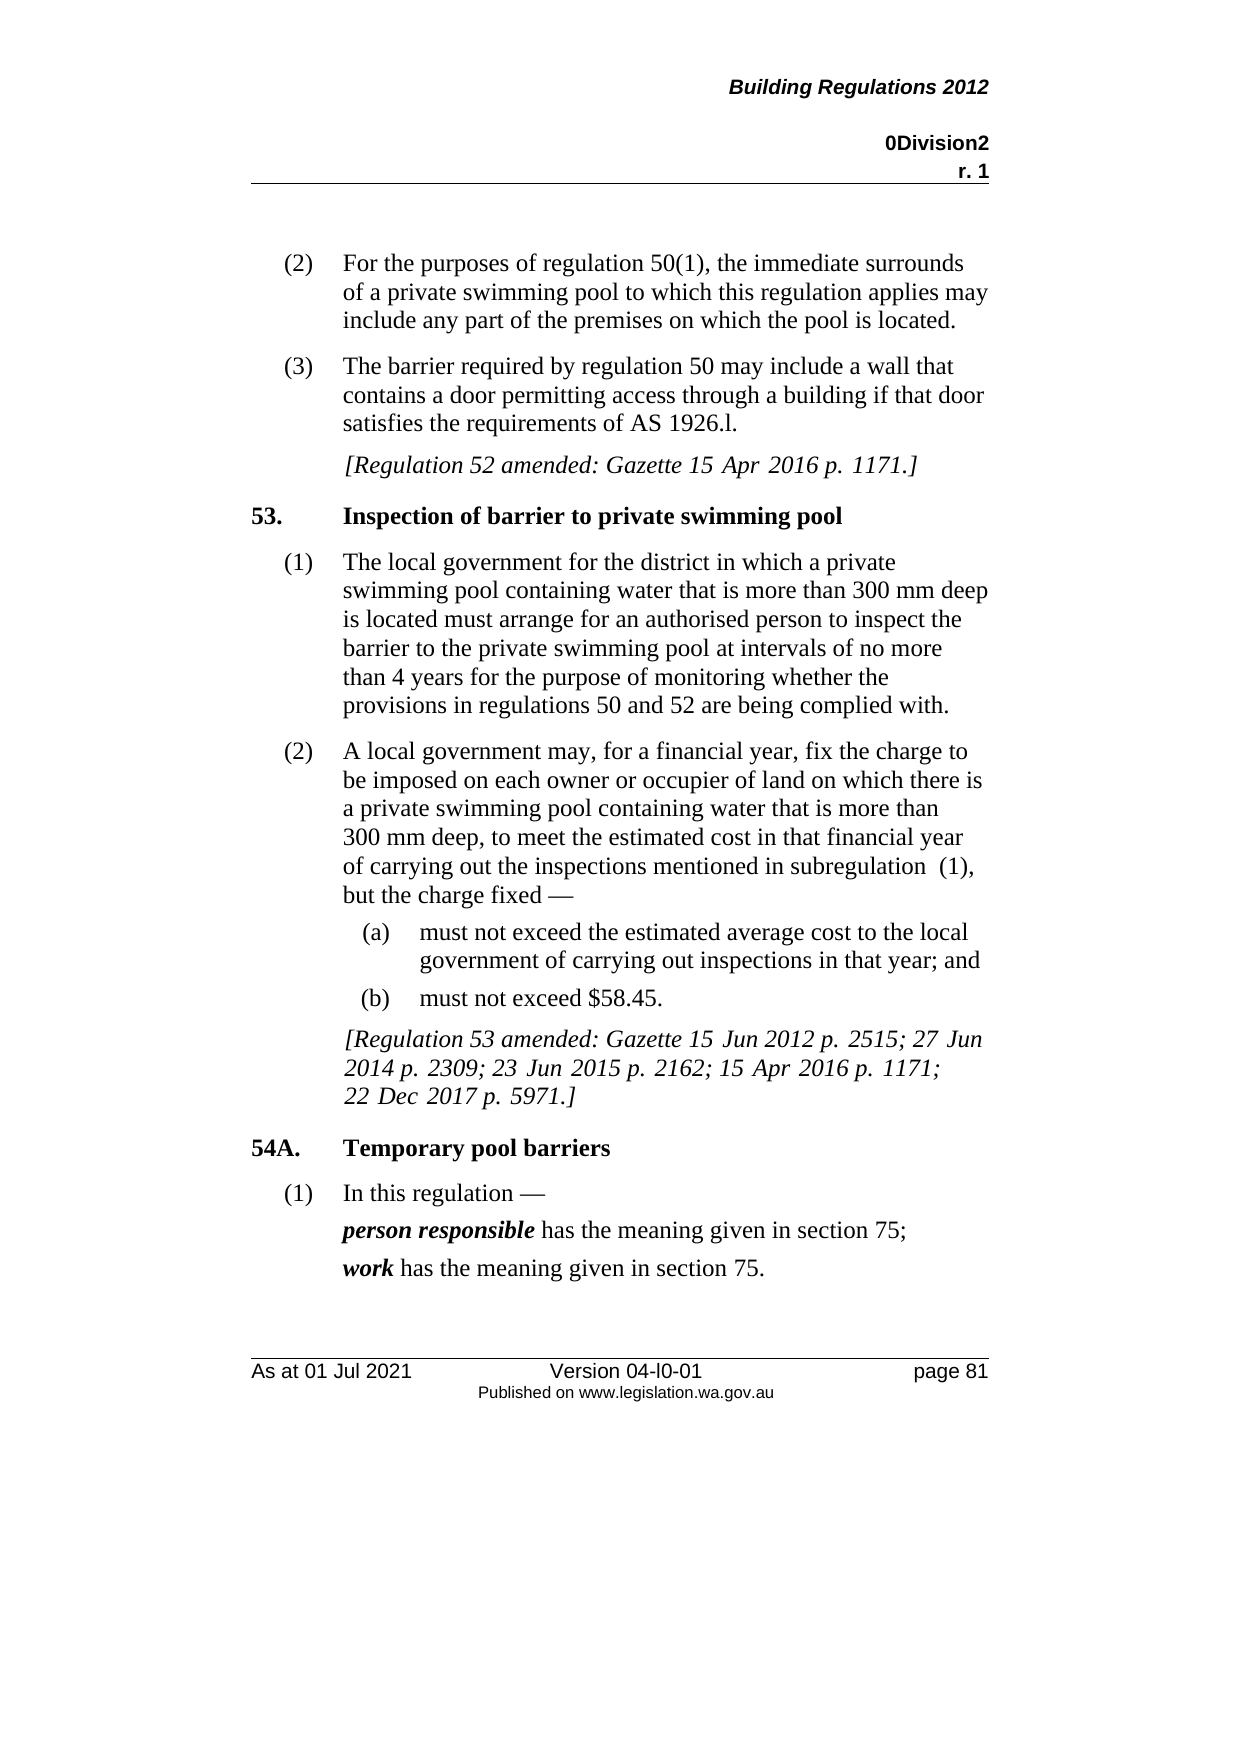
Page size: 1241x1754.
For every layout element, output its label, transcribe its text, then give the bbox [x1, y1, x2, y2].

subtitle 54A. Temporary pool barriers [251, 1133, 989, 1162]
text [Regulation 53 amended: Gazette 15 Jun 2012 p. 2515; 27 Jun 2014 p. 2309; 23 Jun 2015 p. 2162; 15 Apr 2016 p. 1171; 22 Dec 2017 p. 5971.] [251, 1024, 989, 1110]
text (1) The local government for the district in which a private swimming pool containing water that is more than 300 mm deep is located must arrange for an authorised person to inspect the barrier to the private swimming pool at intervals of no more than 4 years for the purpose of monitoring whether the provisions in regulations 50 and 52 are being complied with. [251, 547, 989, 719]
text work has the meaning given in section 75. [251, 1253, 989, 1281]
text (3) The barrier required by regulation 50 may include a wall that contains a door permitting access through a building if that door satisfies the requirements of AS 1926.l. [251, 351, 989, 437]
text [Regulation 52 amended: Gazette 15 Apr 2016 p. 1171.] [251, 450, 989, 478]
text (2) A local government may, for a financial year, fix the charge to be imposed on each owner or occupier of land on which there is a private swimming pool containing water that is more than 300 mm deep, to meet the estimated cost in that financial year of carrying out the inspections mentioned in subregulation (1), but the charge fixed — [251, 736, 989, 908]
text (1) In this regulation — [251, 1178, 989, 1207]
subtitle 53. Inspection of barrier to private swimming pool [251, 501, 989, 530]
text person responsible has the meaning given in section 75; [251, 1216, 989, 1244]
text (2) For the purposes of regulation 50(1), the immediate surrounds of a private swimming pool to which this regulation applies may include any part of the premises on which the pool is located. [251, 248, 989, 334]
text (b) must not exceed $58.45. [251, 983, 989, 1011]
text (a) must not exceed the estimated average cost to the local government of carrying out inspections in that year; and [251, 917, 989, 974]
